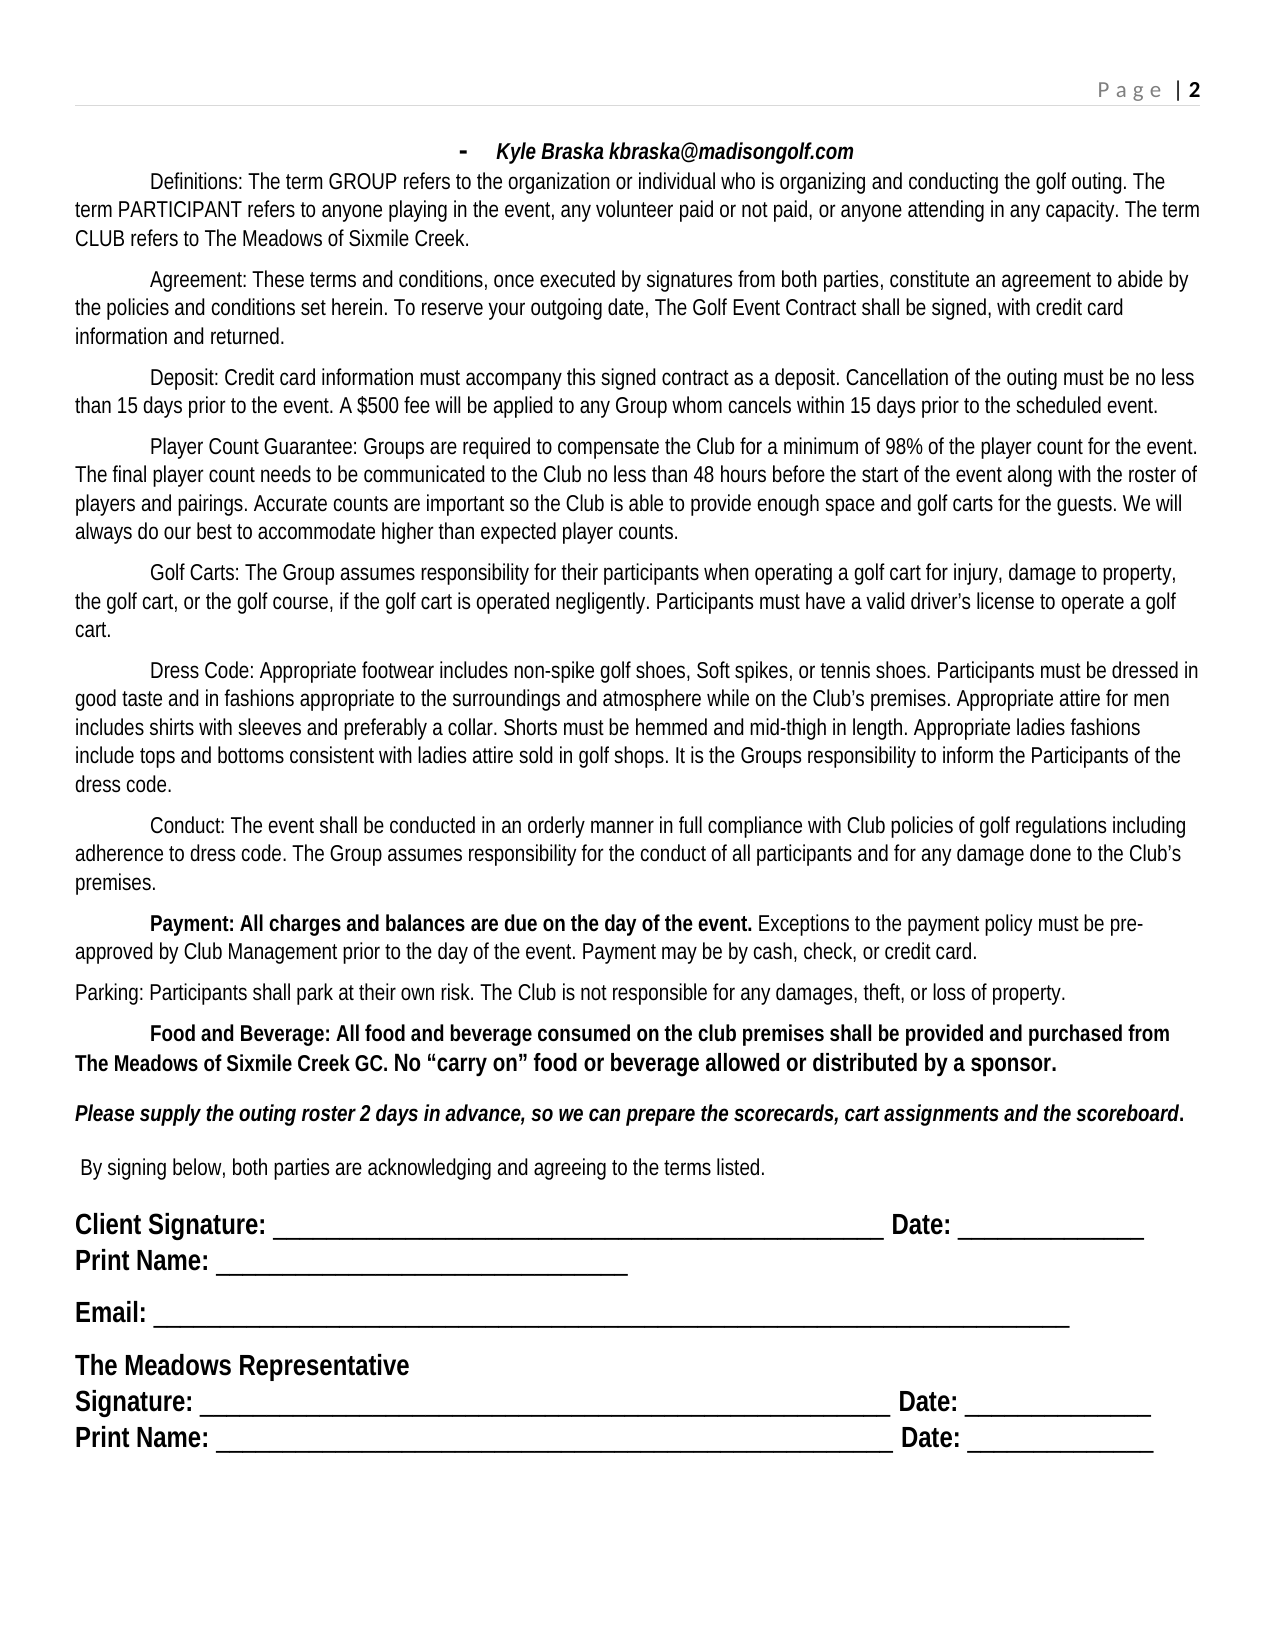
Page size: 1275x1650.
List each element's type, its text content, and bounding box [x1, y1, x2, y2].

text Conduct: The event shall be conducted in an orderly manner in full compliance with Club policies of golf regulations including adherence to dress code. The Group assumes responsibility for the conduct of all participants and for any damage done to the Club’s premises. [75, 812, 1200, 895]
text Agreement: These terms and conditions, once executed by signatures from both parties, constitute an agreement to abide by the policies and conditions set herein. To reserve your outgoing date, The Golf Event Contract shall be signed, with credit card information and returned. [75, 266, 1200, 349]
text Golf Carts: The Group assumes responsibility for their participants when operating a golf cart for injury, damage to property, the golf cart, or the golf course, if the golf cart is operated negligently. Participants must have a valid driver’s license to operate a golf cart. [75, 559, 1200, 642]
text Parking: Participants shall park at their own risk. The Club is not responsible for any damages, theft, or loss of property. [75, 979, 1200, 1005]
text Please supply the outing roster 2 days in advance, so we can prepare the scorecards, cart assignments and the scoreboard. [75, 1100, 1200, 1126]
text Player Count Guarantee: Groups are required to compensate the Club for a minimum of 98% of the player count for the event. The final player count needs to be communicated to the Club no less than 48 hours before the start of the event along with the roster of players and pairings. Accurate counts are important so the Club is able to provide enough space and golf carts for the guests. We will always do our best to accommodate higher than expected player counts. [75, 433, 1200, 544]
list Kyle Braska kbraska@madisongolf.com [112, 134, 1200, 165]
text Email: _____________________________________________________________________ [75, 1296, 1200, 1329]
text Payment: All charges and balances are due on the day of the event. Exceptions to the payment policy must be pre-approved by Club Management prior to the day of the event. Payment may be by cash, check, or credit card. [75, 909, 1200, 964]
text By signing below, both parties are acknowledging and agreeing to the terms listed. [75, 1153, 1200, 1180]
text Deposit: Credit card information must accompany this signed contract as a deposit. Cancellation of the outing must be no less than 15 days prior to the event. A $500 fee will be applied to any Group whom cancels within 15 days prior to the scheduled event. [75, 363, 1200, 418]
text Dress Code: Appropriate footwear includes non-spike golf shoes, Soft spikes, or tennis shoes. Participants must be dressed in good taste and in fashions appropriate to the surroundings and atmosphere while on the Club’s premises. Appropriate attire for men includes shirts with sleeves and preferably a collar. Shorts must be hemmed and mid-thigh in length. Appropriate ladies fashions include tops and bottoms consistent with ladies attire sold in golf shops. It is the Groups responsibility to inform the Participants of the dress code. [75, 657, 1200, 797]
text Definitions: The term GROUP refers to the organization or individual who is organizing and conducting the golf outing. The term PARTICIPANT refers to anyone playing in the event, any volunteer paid or not paid, or anyone attending in any capacity. The term CLUB refers to The Meadows of Sixmile Creek. [75, 168, 1200, 251]
text The Meadows Representative Signature: ____________________________________________________ Date: ______________ Print Name: ___________________________________________________ Date: ______________ [75, 1348, 1200, 1454]
text Food and Beverage: All food and beverage consumed on the club premises shall be provided and purchased from The Meadows of Sixmile Creek GC. No “carry on” food or beverage allowed or distributed by a sponsor. [75, 1020, 1200, 1077]
text Client Signature: ______________________________________________ Date: ______________ Print Name: _______________________________ [75, 1207, 1200, 1276]
